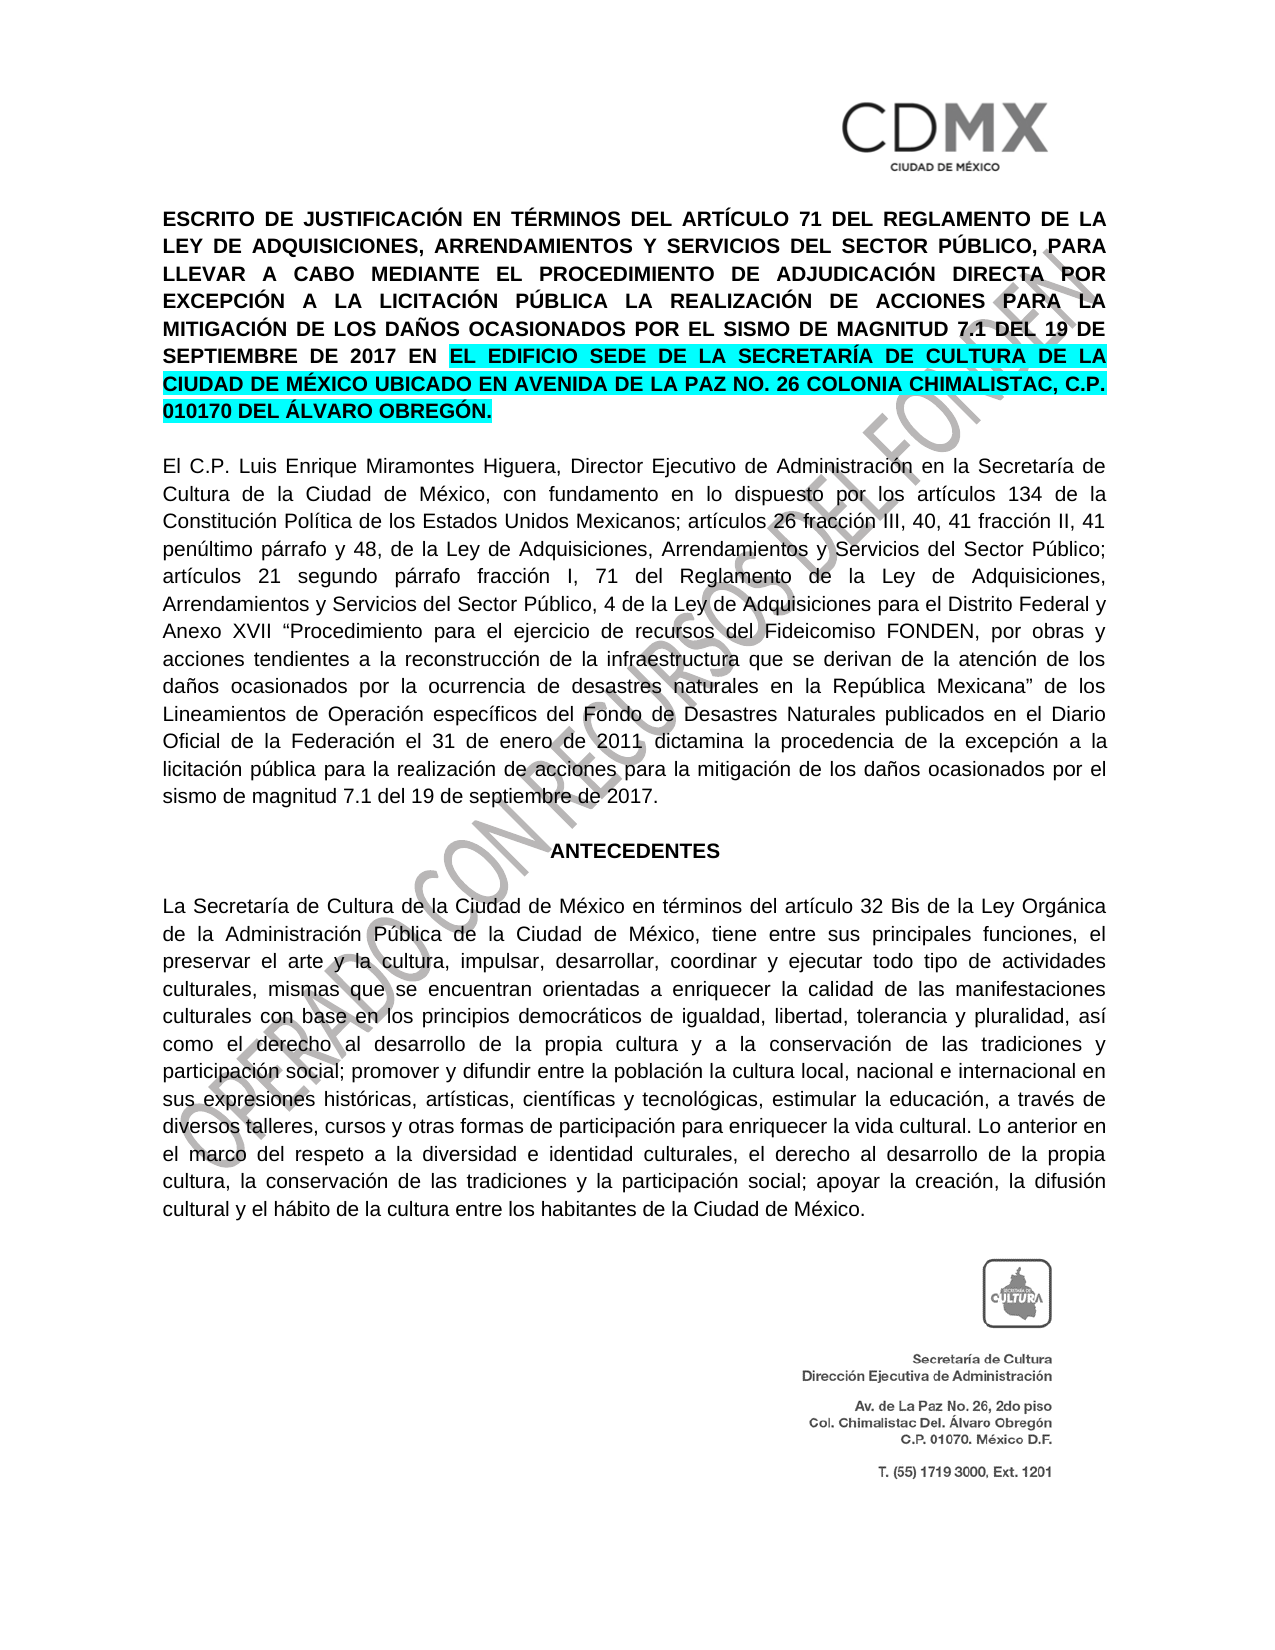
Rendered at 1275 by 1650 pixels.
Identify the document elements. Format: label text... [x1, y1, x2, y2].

text ANTECEDENTES [162, 839, 1107, 863]
text La Secretaría de Cultura de la Ciudad de México en términos del artículo 32 Bis de la Ley Orgánica de la Administración Pública de la Ciudad de México, tiene entre sus principales funciones, el preservar el arte y la cultura, impulsar, desarrollar, coordinar y ejecutar todo tipo de actividades culturales, mismas que se encuentran orientadas a enriquecer la calidad de las manifestaciones culturales con base en los principios democráticos de igualdad, libertad, tolerancia y pluralidad, así como el derecho al desarrollo de la propia cultura y a la conservación de las tradiciones y participación social; promover y difundir entre la población la cultura local, nacional e internacional en sus expresiones históricas, artísticas, científicas y tecnológicas, estimular la educación, a través de diversos talleres, cursos y otras formas de participación para enriquecer la vida cultural. Lo anterior en el marco del respeto a la diversidad e identidad culturales, el derecho al desarrollo de la propia cultura, la conservación de las tradiciones y la participación social; apoyar la creación, la difusión cultural y el hábito de la cultura entre los habitantes de la Ciudad de México. [162, 894, 1107, 1220]
picture [795, 1248, 1108, 1555]
text ESCRITO DE JUSTIFICACIÓN EN TÉRMINOS DEL ARTÍCULO 71 DEL REGLAMENTO DE LA LEY DE ADQUISICIONES, ARRENDAMIENTOS Y SERVICIOS DEL SECTOR PÚBLICO, PARA LLEVAR A CABO MEDIANTE EL PROCEDIMIENTO DE ADJUDICACIÓN DIRECTA POR EXCEPCIÓN A LA LICITACIÓN PÚBLICA LA REALIZACIÓN DE ACCIONES PARA LA MITIGACIÓN DE LOS DAÑOS OCASIONADOS POR EL SISMO DE MAGNITUD 7.1 DEL 19 DE SEPTIEMBRE DE 2017 EN EL EDIFICIO SEDE DE LA SECRETARÍA DE CULTURA DE LA CIUDAD DE MÉXICO UBICADO EN AVENIDA DE LA PAZ NO. 26 COLONIA CHIMALISTAC, C.P. 010170 DEL ÁLVARO OBREGÓN. [162, 206, 1107, 423]
picture [835, 44, 1108, 179]
text El C.P. Luis Enrique Miramontes Higuera, Director Ejecutivo de Administración en la Secretaría de Cultura de la Ciudad de México, con fundamento en lo dispuesto por los artículos 134 de la Constitución Política de los Estados Unidos Mexicanos; artículos 26 fracción III, 40, 41 fracción II, 41 penúltimo párrafo y 48, de la Ley de Adquisiciones, Arrendamientos y Servicios del Sector Público; artículos 21 segundo párrafo fracción I, 71 del Reglamento de la Ley de Adquisiciones, Arrendamientos y Servicios del Sector Público, 4 de la Ley de Adquisiciones para el Distrito Federal y Anexo XVII “Procedimiento para el ejercicio de recursos del Fideicomiso FONDEN, por obras y acciones tendientes a la reconstrucción de la infraestructura que se derivan de la atención de los daños ocasionados por la ocurrencia de desastres naturales en la República Mexicana” de los Lineamientos de Operación específicos del Fondo de Desastres Naturales publicados en el Diario Oficial de la Federación el 31 de enero de 2011 dictamina la procedencia de la excepción a la licitación pública para la realización de acciones para la mitigación de los daños ocasionados por el sismo de magnitud 7.1 del 19 de septiembre de 2017. [162, 454, 1107, 808]
